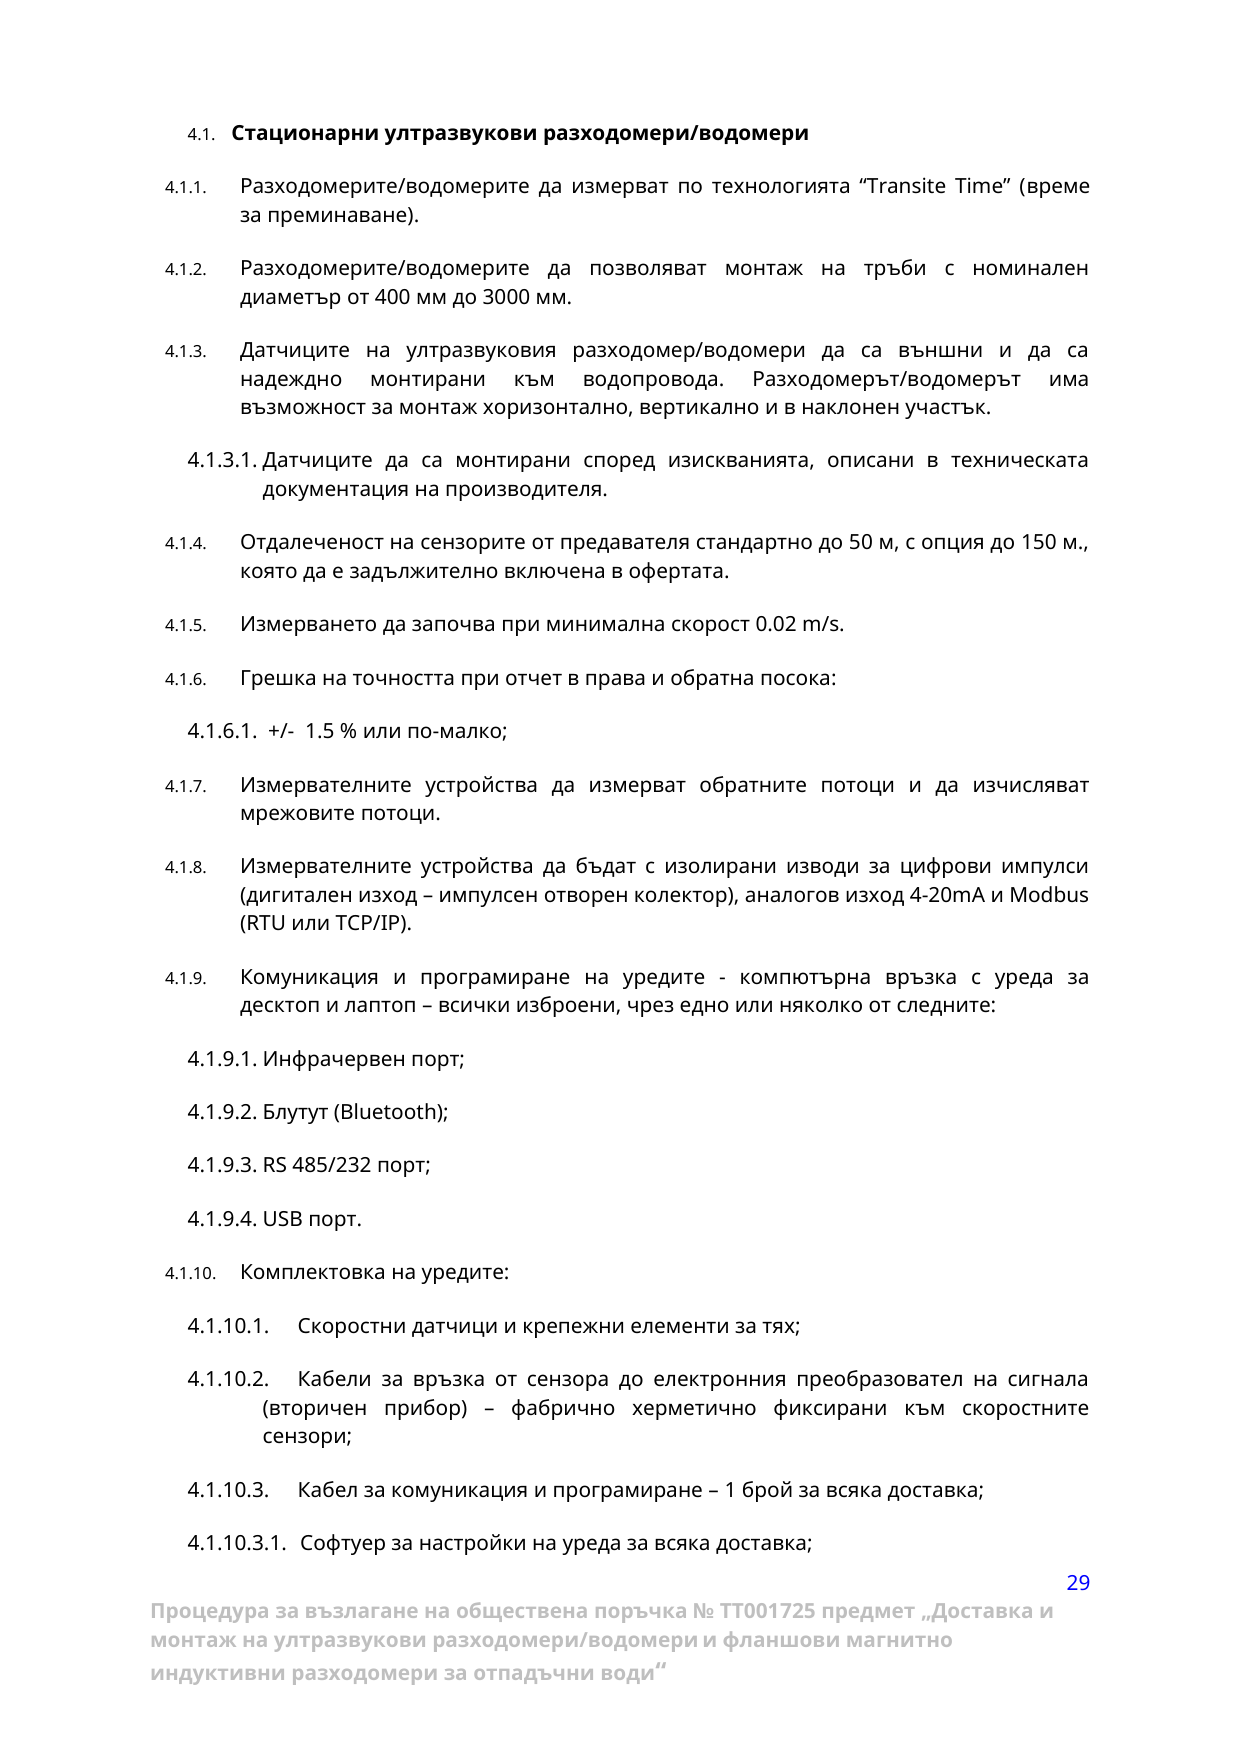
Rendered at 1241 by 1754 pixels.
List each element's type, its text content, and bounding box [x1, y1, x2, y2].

list Измервателните устройства да измерват обратните потоци и да изчисляват мрежовите потоци. [165, 770, 1090, 827]
list Датчиците на ултразвуковия разходомер/водомери да са външни и да са надеждно монтирани към водопровода. Разходомерът/водомерът има възможност за монтаж хоризонтално, вертикално и в наклонен участък. [165, 335, 1090, 421]
list Скоростни датчици и крепежни елементи за тях; [187, 1311, 1090, 1339]
list +/- 1.5 % или по-малко; [187, 716, 1090, 745]
list USB порт. [187, 1204, 1090, 1232]
list Блутут (Bluetooth); [187, 1097, 1090, 1126]
list Грешка на точността при отчет в права и обратна посока: [165, 663, 1090, 691]
list Стационарни ултразвукови разходомери/водомери [187, 118, 1090, 147]
list Разходомерите/водомерите да позволяват монтаж на тръби с номинален диаметър от 400 мм до 3000 мм. [165, 253, 1090, 310]
list Измервателните устройства да бъдат с изолирани изводи за цифрови импулси (дигитален изход – импулсен отворен колектор), аналогов изход 4-20mA и Modbus (RTU или TCP/IP). [165, 852, 1090, 937]
list Софтуер за настройки на уреда за всяка доставка; [187, 1528, 1090, 1557]
list Датчиците да са монтирани според изискванията, описани в техническата документация на производителя. [187, 446, 1090, 502]
list Отдалеченост на сензорите от предавателя стандартно до 50 м, с опция до 150 м., която да е задължително включена в офертата. [165, 527, 1090, 584]
list Кабели за връзка от сензора до електронния преобразовател на сигнала (вторичен прибор) – фабрично херметично фиксирани към скоростните сензори; [187, 1364, 1090, 1450]
list Разходомерите/водомерите да измерват по технологията “Transite Time” (време за преминаване). [165, 172, 1090, 228]
list Кабел за комуникация и програмиране – 1 брой за всяка доставка; [187, 1475, 1090, 1503]
list Инфрачервен порт; [187, 1044, 1090, 1072]
list Комплектовка на уредите: [165, 1257, 1090, 1286]
list RS 485/232 порт; [187, 1151, 1090, 1179]
list Комуникация и програмиране на уредите - компютърна връзка с уреда за десктоп и лаптоп – всички изброени, чрез едно или няколко от следните: [165, 962, 1090, 1019]
list Измерването да започва при минимална скорост 0.02 m/s. [165, 609, 1090, 638]
